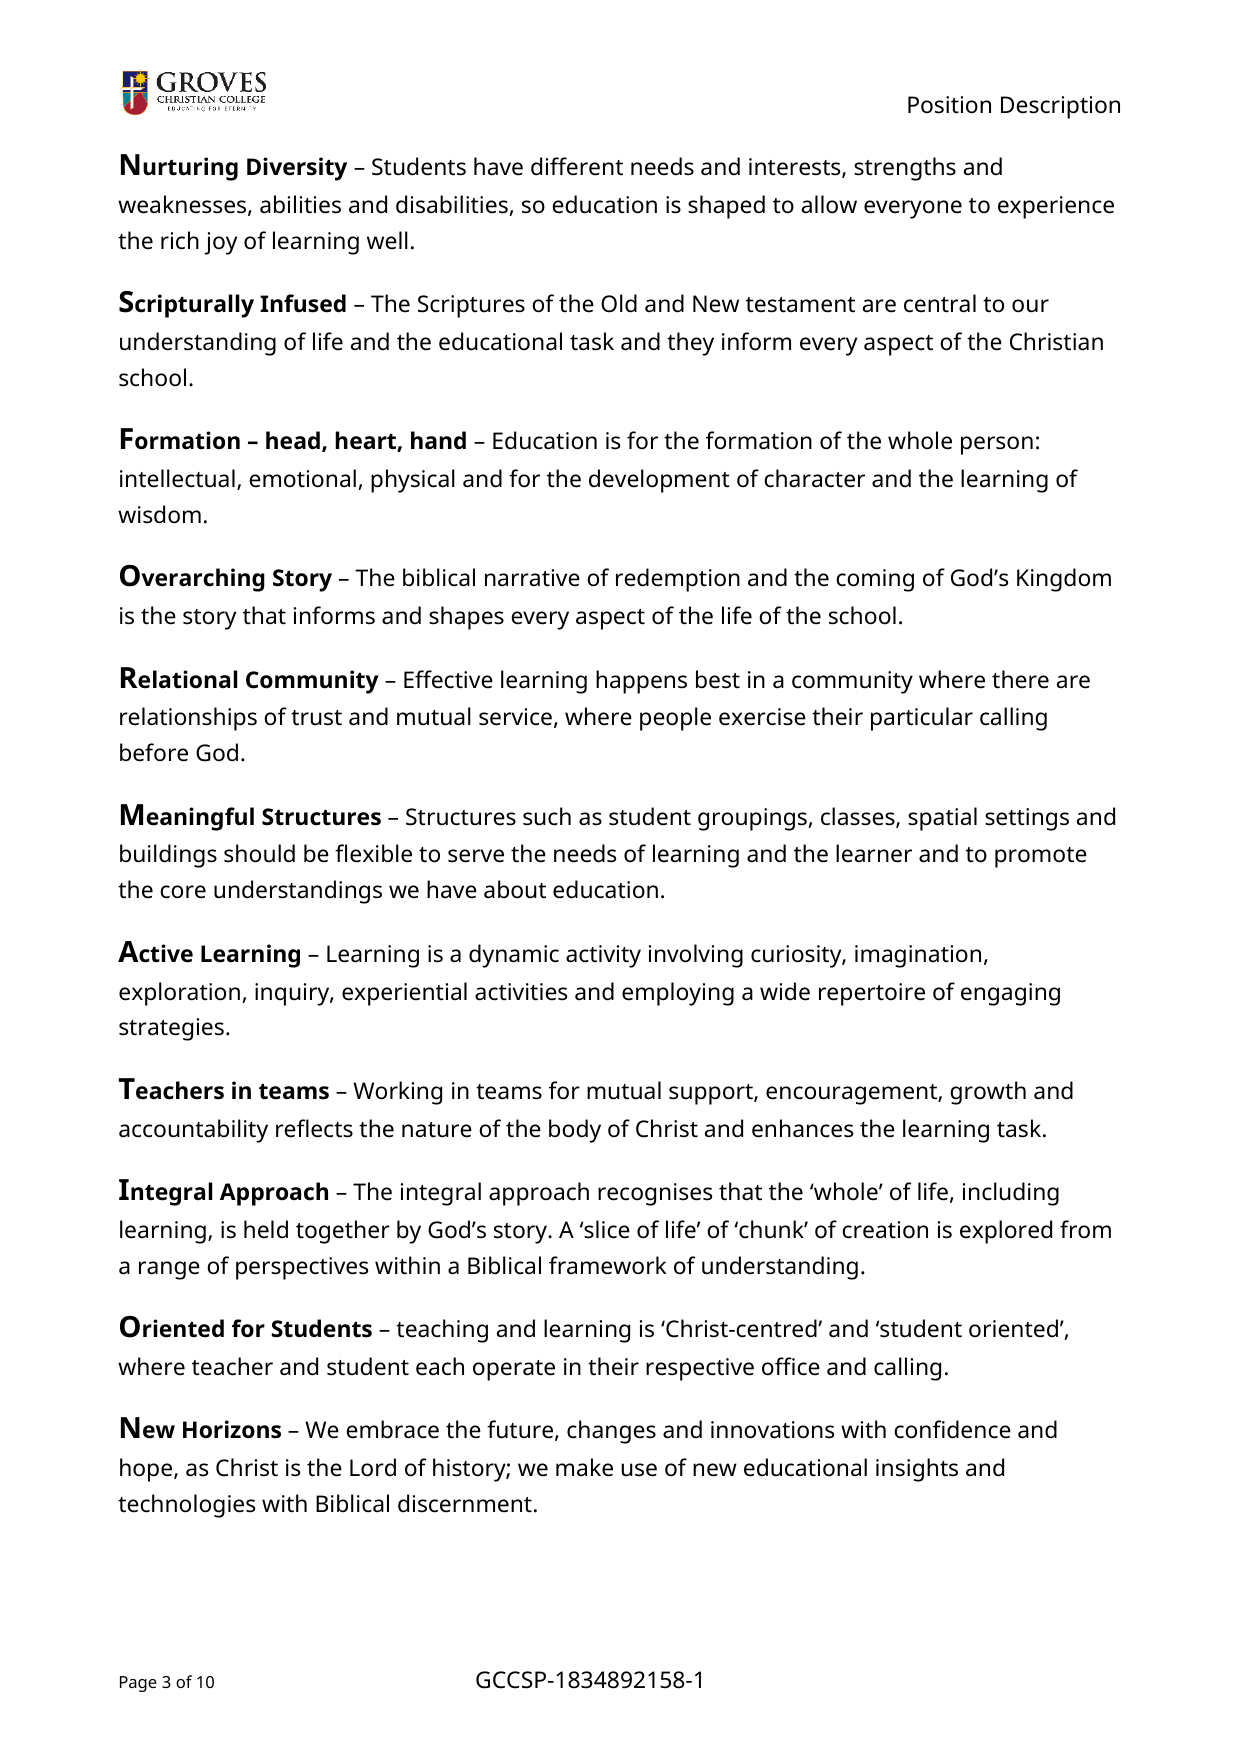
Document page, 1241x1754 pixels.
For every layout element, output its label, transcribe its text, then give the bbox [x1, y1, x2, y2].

text Teachers in teams – Working in teams for mutual support, encouragement, growth and accountability reflects the nature of the body of Christ and enhances the learning task. [118, 1068, 1122, 1144]
text Nurturing Diversity – Students have different needs and interests, strengths and weaknesses, abilities and disabilities, so education is shaped to allow everyone to experience the rich joy of learning well. [118, 144, 1122, 256]
text New Horizons – We embrace the future, changes and innovations with confidence and hope, as Christ is the Lord of history; we make use of new educational insights and technologies with Biblical discernment. [118, 1407, 1122, 1519]
text Formation – head, heart, hand – Education is for the formation of the whole person: intellectual, emotional, physical and for the development of character and the learning of wisdom. [118, 419, 1122, 530]
text Integral Approach – The integral approach recognises that the ‘whole’ of life, including learning, is held together by God’s story. A ‘slice of life’ of ‘chunk’ of creation is explored from a range of perspectives within a Biblical framework of understanding. [118, 1169, 1122, 1281]
text Meaningful Structures – Structures such as student groupings, classes, spatial settings and buildings should be flexible to serve the needs of learning and the learner and to promote the core understandings we have about education. [118, 794, 1122, 906]
text Oriented for Students – teaching and learning is ‘Christ-centred’ and ‘student oriented’, where teacher and student each operate in their respective office and calling. [118, 1306, 1122, 1382]
picture [118, 67, 269, 118]
text Overarching Story – The biblical narrative of redemption and the coming of God’s Kingdom is the story that informs and shapes every aspect of the life of the school. [118, 556, 1122, 631]
text Scripturally Infused – The Scriptures of the Old and New testament are central to our understanding of life and the educational task and they inform every aspect of the Christian school. [118, 282, 1122, 393]
text Relational Community – Effective learning happens best in a community where there are relationships of trust and mutual service, where people exercise their particular calling before God. [118, 657, 1122, 768]
text Active Learning – Learning is a dynamic activity involving curiosity, imagination, exploration, inquiry, experiential activities and employing a wide repertoire of engaging strategies. [118, 931, 1122, 1043]
